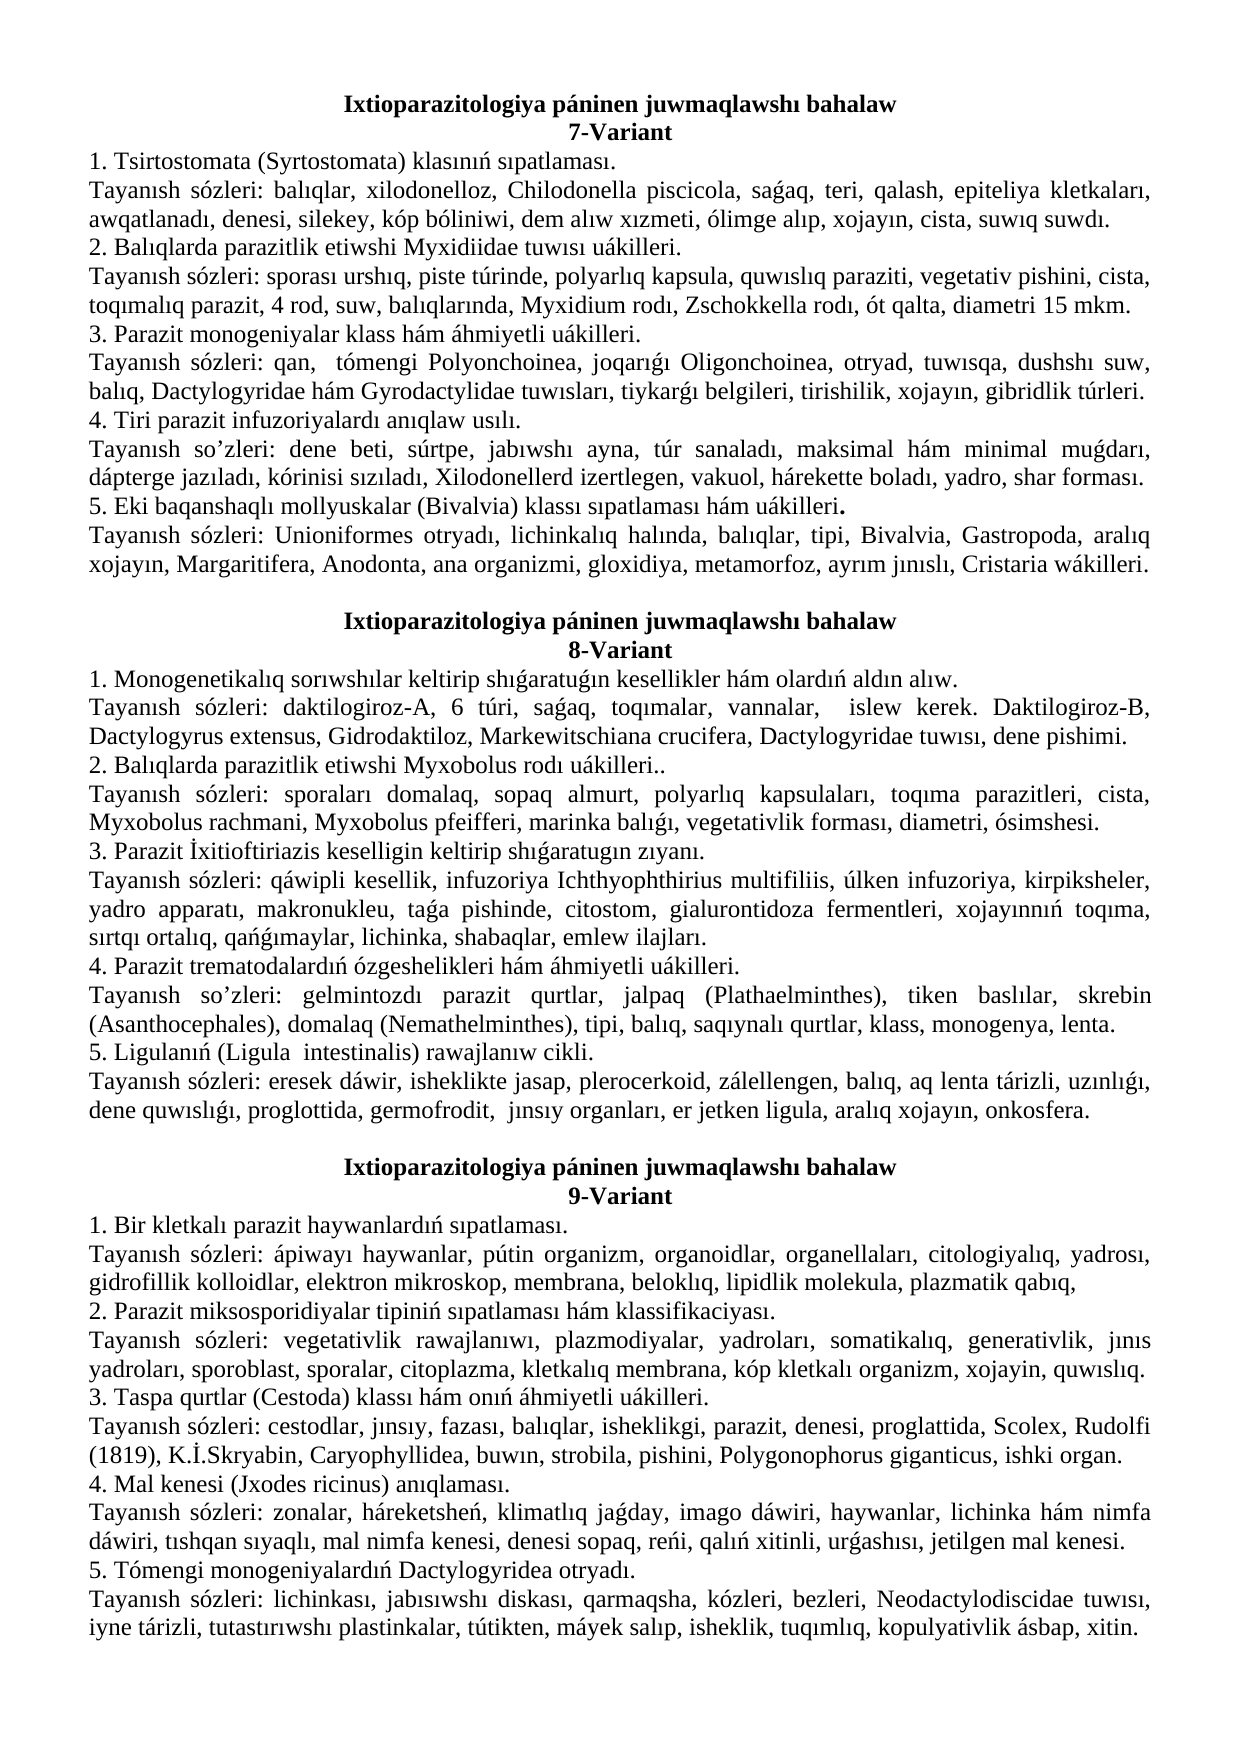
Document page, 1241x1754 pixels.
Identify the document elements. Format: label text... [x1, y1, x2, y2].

text 5. Tómengi monogeniyalardıń Dactylogyridea otryadı. [89, 1555, 1152, 1584]
text Ixtioparazitologiya páninen juwmaqlawshı bahalaw [89, 89, 1152, 117]
text 4. Mal kenesi (Jxodes ricinus) anıqlaması. [89, 1469, 1152, 1497]
text Tayanısh so’zleri: gelmintozdı parazit qurtlar, jalpaq (Plathaelminthes), tiken baslılar, skrebin (Asanthocephales), domalaq (Nemathelminthes), tipi, balıq, saqıynalı qurtlar, klass, monogenya, lenta. [89, 980, 1152, 1037]
text 5. Eki baqanshaqlı mollyuskalar (Bivalvia) klassı sıpatlaması hám uákilleri. [89, 491, 1152, 520]
text Ixtioparazitologiya páninen juwmaqlawshı bahalaw [89, 1152, 1152, 1181]
text Tayanısh sózleri: zonalar, háreketsheń, klimatlıq jaǵday, imago dáwiri, haywanlar, lichinka hám nimfa dáwiri, tıshqan sıyaqlı, mal nimfa kenesi, denesi sopaq, reńi, qalıń xitinli, urǵashısı, jetilgen mal kenesi. [89, 1497, 1152, 1555]
text Tayanısh sózleri: vegetativlik rawajlanıwı, plazmodiyalar, yadroları, somatikalıq, generativlik, jınıs yadroları, sporoblast, sporalar, citoplazma, kletkalıq membrana, kóp kletkalı organizm, xojayin, quwıslıq. [89, 1325, 1152, 1382]
text 1. Bir kletkalı parazit haywanlardıń sıpatlaması. [89, 1210, 1152, 1239]
text Tayanısh sózleri: qáwipli kesellik, infuzoriya Ichthyophthirius multifiliis, úlken infuzoriya, kirpiksheler, yadro apparatı, makronukleu, taǵa pishinde, citostom, gialurontidoza fermentleri, xojayınnıń toqıma, sırtqı ortalıq, qańǵımaylar, lichinka, shabaqlar, emlew ilajları. [89, 865, 1152, 951]
text Tayanısh sózleri: Unioniformes otryadı, lichinkalıq halında, balıqlar, tipi, Bivalvia, Gastropoda, aralıq xojayın, Margaritifera, Anodonta, ana organizmi, gloxidiya, metamorfoz, ayrım jınıslı, Cristaria wákilleri. [89, 520, 1152, 577]
text Tayanısh sózleri: sporası urshıq, piste túrinde, polyarlıq kapsula, quwıslıq paraziti, vegetativ pishini, cista, toqımalıq parazit, 4 rod, suw, balıqlarında, Myxidium rodı, Zschokkella rodı, ót qalta, diametri 15 mkm. [89, 261, 1152, 319]
text 9-Variant [89, 1181, 1152, 1210]
text Tayanısh sózleri: daktilogiroz-A, 6 túri, saǵaq, toqımalar, vannalar, islew kerek. Daktilogiroz-B, Dactylogyrus extensus, Gidrodaktiloz, Markewitschiana crucifera, Dactylogyridae tuwısı, dene pishimi. [89, 692, 1152, 750]
text Tayanısh sózleri: sporaları domalaq, sopaq almurt, polyarlıq kapsulaları, toqıma parazitleri, cista, Myxobolus rachmani, Myxobolus pfeifferi, marinka balıǵı, vegetativlik forması, diametri, ósimshesi. [89, 779, 1152, 836]
text 8-Variant [89, 635, 1152, 664]
text Tayanısh sózleri: eresek dáwir, isheklikte jasap, plerocerkoid, zálellengen, balıq, aq lenta tárizli, uzınlıǵı, dene quwıslıǵı, proglottida, germofrodit, jınsıy organları, er jetken ligula, aralıq xojayın, onkosfera. [89, 1066, 1152, 1124]
text Tayanısh sózleri: cestodlar, jınsıy, fazası, balıqlar, isheklikgi, parazit, denesi, proglattida, Scolex, Rudolfi (1819), K.İ.Skryabin, Caryophyllidea, buwın, strobila, pishini, Polygonophorus giganticus, ishki organ. [89, 1411, 1152, 1469]
text 2. Balıqlarda parazitlik etiwshi Myxobolus rodı uákilleri.. [89, 750, 1152, 779]
text 2. Parazit miksosporidiyalar tipiniń sıpatlaması hám klassifikaciyası. [89, 1296, 1152, 1325]
text 4. Parazit trematodalardıń ózgeshelikleri hám áhmiyetli uákilleri. [89, 951, 1152, 980]
text 3. Taspa qurtlar (Cestoda) klassı hám onıń áhmiyetli uákilleri. [89, 1382, 1152, 1411]
text 7-Variant [89, 117, 1152, 146]
text 3. Parazit İxitioftiriazis keselligin keltirip shıǵaratugın zıyanı. [89, 836, 1152, 865]
text Tayanısh sózleri: lichinkası, jabısıwshı diskası, qarmaqsha, kózleri, bezleri, Neodactylodiscidae tuwısı, iyne tárizli, tutastırıwshı plastinkalar, tútikten, máyek salıp, isheklik, tuqımlıq, kopulyativlik ásbap, xitin. [89, 1584, 1152, 1641]
text 4. Tiri parazit infuzoriyalardı anıqlaw usılı. [89, 405, 1152, 434]
text Tayanısh sózleri: ápiwayı haywanlar, pútin organizm, organoidlar, organellaları, citologiyalıq, yadrosı, gidrofillik kolloidlar, elektron mikroskop, membrana, beloklıq, lipidlik molekula, plazmatik qabıq, [89, 1239, 1152, 1296]
text Tayanısh sózleri: balıqlar, xilodonelloz, Chilodonella piscicola, saǵaq, teri, qalash, epiteliya kletkaları, awqatlanadı, denesi, silekey, kóp bóliniwi, dem alıw xızmeti, ólimge alıp, xojayın, cista, suwıq suwdı. [89, 175, 1152, 232]
text 1. Tsirtostomata (Syrtostomata) klasınıń sıpatlaması. [89, 146, 1152, 175]
text 2. Balıqlarda parazitlik etiwshi Myxidiidae tuwısı uákilleri. [89, 232, 1152, 261]
text Ixtioparazitologiya páninen juwmaqlawshı bahalaw [89, 606, 1152, 635]
text 3. Parazit monogeniyalar klass hám áhmiyetli uákilleri. [89, 319, 1152, 347]
text 1. Monogenetikalıq sorıwshılar keltirip shıǵaratuǵın kesellikler hám olardıń aldın alıw. [89, 664, 1152, 692]
text Tayanısh so’zleri: dene beti, súrtpe, jabıwshı ayna, túr sanaladı, maksimal hám minimal muǵdarı, dápterge jazıladı, kórinisi sızıladı, Xilodonellerd izertlegen, vakuol, hárekette boladı, yadro, shar forması. [89, 434, 1152, 491]
text Tayanısh sózleri: qan, tómengi Polyonchoinea, joqarıǵı Oligonchoinea, otryad, tuwısqa, dushshı suw, balıq, Dactylogyridae hám Gyrodactylidae tuwısları, tiykarǵı belgileri, tirishilik, xojayın, gibridlik túrleri. [89, 347, 1152, 405]
text 5. Ligulanıń (Ligula intestinalis) rawajlanıw cikli. [89, 1037, 1152, 1066]
